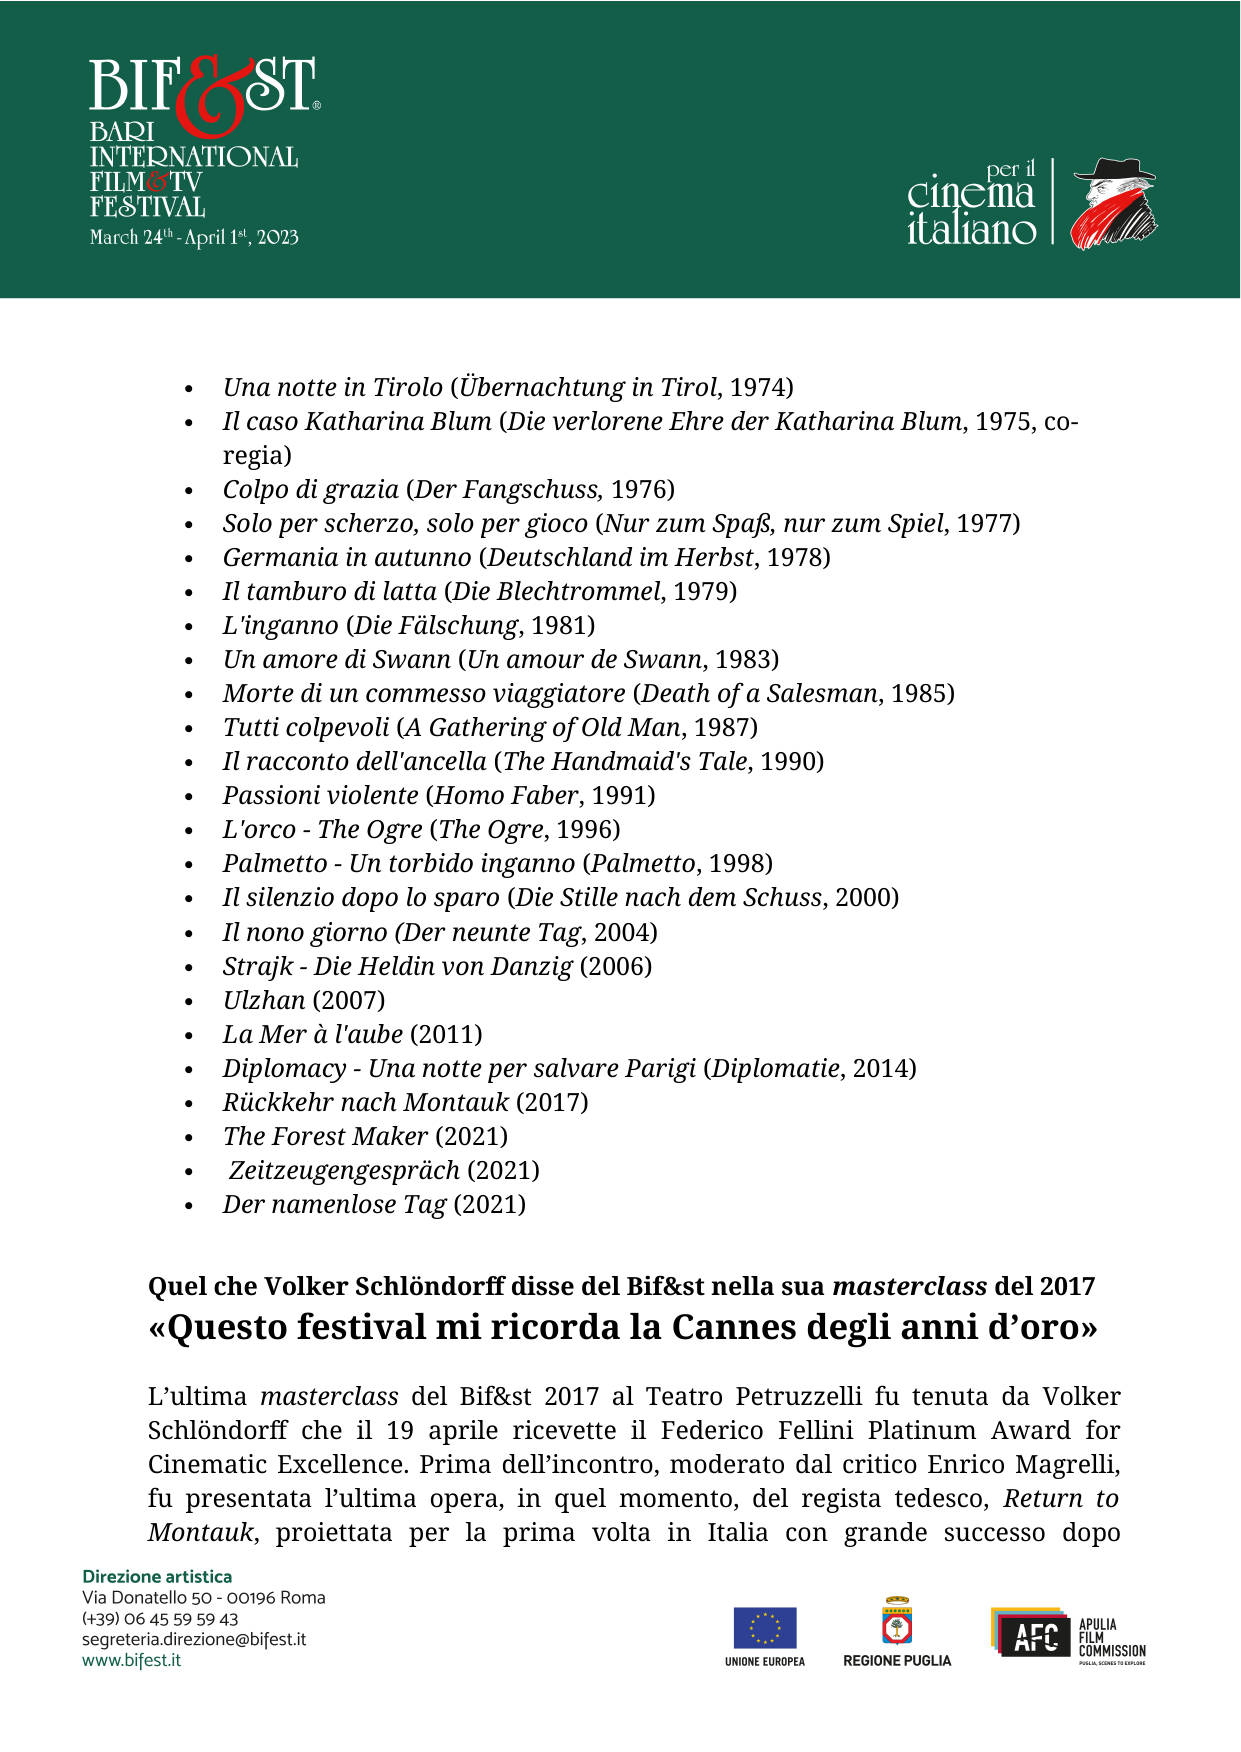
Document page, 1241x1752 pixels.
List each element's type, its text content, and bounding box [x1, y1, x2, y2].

list Diplomacy - Una notte per salvare Parigi (Diplomatie, 2014) [185, 1050, 1122, 1084]
picture [0, 1, 1241, 303]
list L'inganno (Die Fälschung, 1981) [185, 608, 1122, 642]
list Colpo di grazia (Der Fangschuss, 1976) [185, 471, 1122, 505]
list Strajk - Die Heldin von Danzig (2006) [185, 948, 1122, 982]
list Palmetto - Un torbido inganno (Palmetto, 1998) [185, 846, 1122, 880]
subtitle Quel che Volker Schlöndorff disse del Bif&st nella sua masterclass del 2017 [148, 1269, 1122, 1303]
list Una notte in Tirolo (Übernachtung in Tirol, 1974) [185, 369, 1122, 403]
list Der namenlose Tag (2021) [185, 1187, 1122, 1221]
list Il silenzio dopo lo sparo (Die Stille nach dem Schuss, 2000) [185, 880, 1122, 914]
list La Mer à l'aube (2011) [185, 1016, 1122, 1050]
list Germania in autunno (Deutschland im Herbst, 1978) [185, 539, 1122, 573]
list Solo per scherzo, solo per gioco (Nur zum Spaß, nur zum Spiel, 1977) [185, 505, 1122, 539]
list Rückkehr nach Montauk (2017) [185, 1084, 1122, 1118]
list Passioni violente (Homo Faber, 1991) [185, 778, 1122, 812]
subtitle «Questo festival mi ricorda la Cannes degli anni d’oro» [148, 1303, 1122, 1350]
picture [0, 1562, 1241, 1730]
list Il nono giorno (Der neunte Tag, 2004) [185, 914, 1122, 948]
list Ulzhan (2007) [185, 982, 1122, 1016]
list Zeitzeugengespräch (2021) [185, 1153, 1122, 1187]
list The Forest Maker (2021) [185, 1118, 1122, 1153]
list Il tamburo di latta (Die Blechtrommel, 1979) [185, 573, 1122, 608]
list Morte di un commesso viaggiatore (Death of a Salesman, 1985) [185, 676, 1122, 710]
list L'orco - The Ogre (The Ogre, 1996) [185, 812, 1122, 846]
list Il caso Katharina Blum (Die verlorene Ehre der Katharina Blum, 1975, co-regia) [185, 403, 1122, 471]
list Un amore di Swann (Un amour de Swann, 1983) [185, 642, 1122, 676]
list Il racconto dell'ancella (The Handmaid's Tale, 1990) [185, 744, 1122, 778]
list Tutti colpevoli (A Gathering of Old Man, 1987) [185, 710, 1122, 744]
